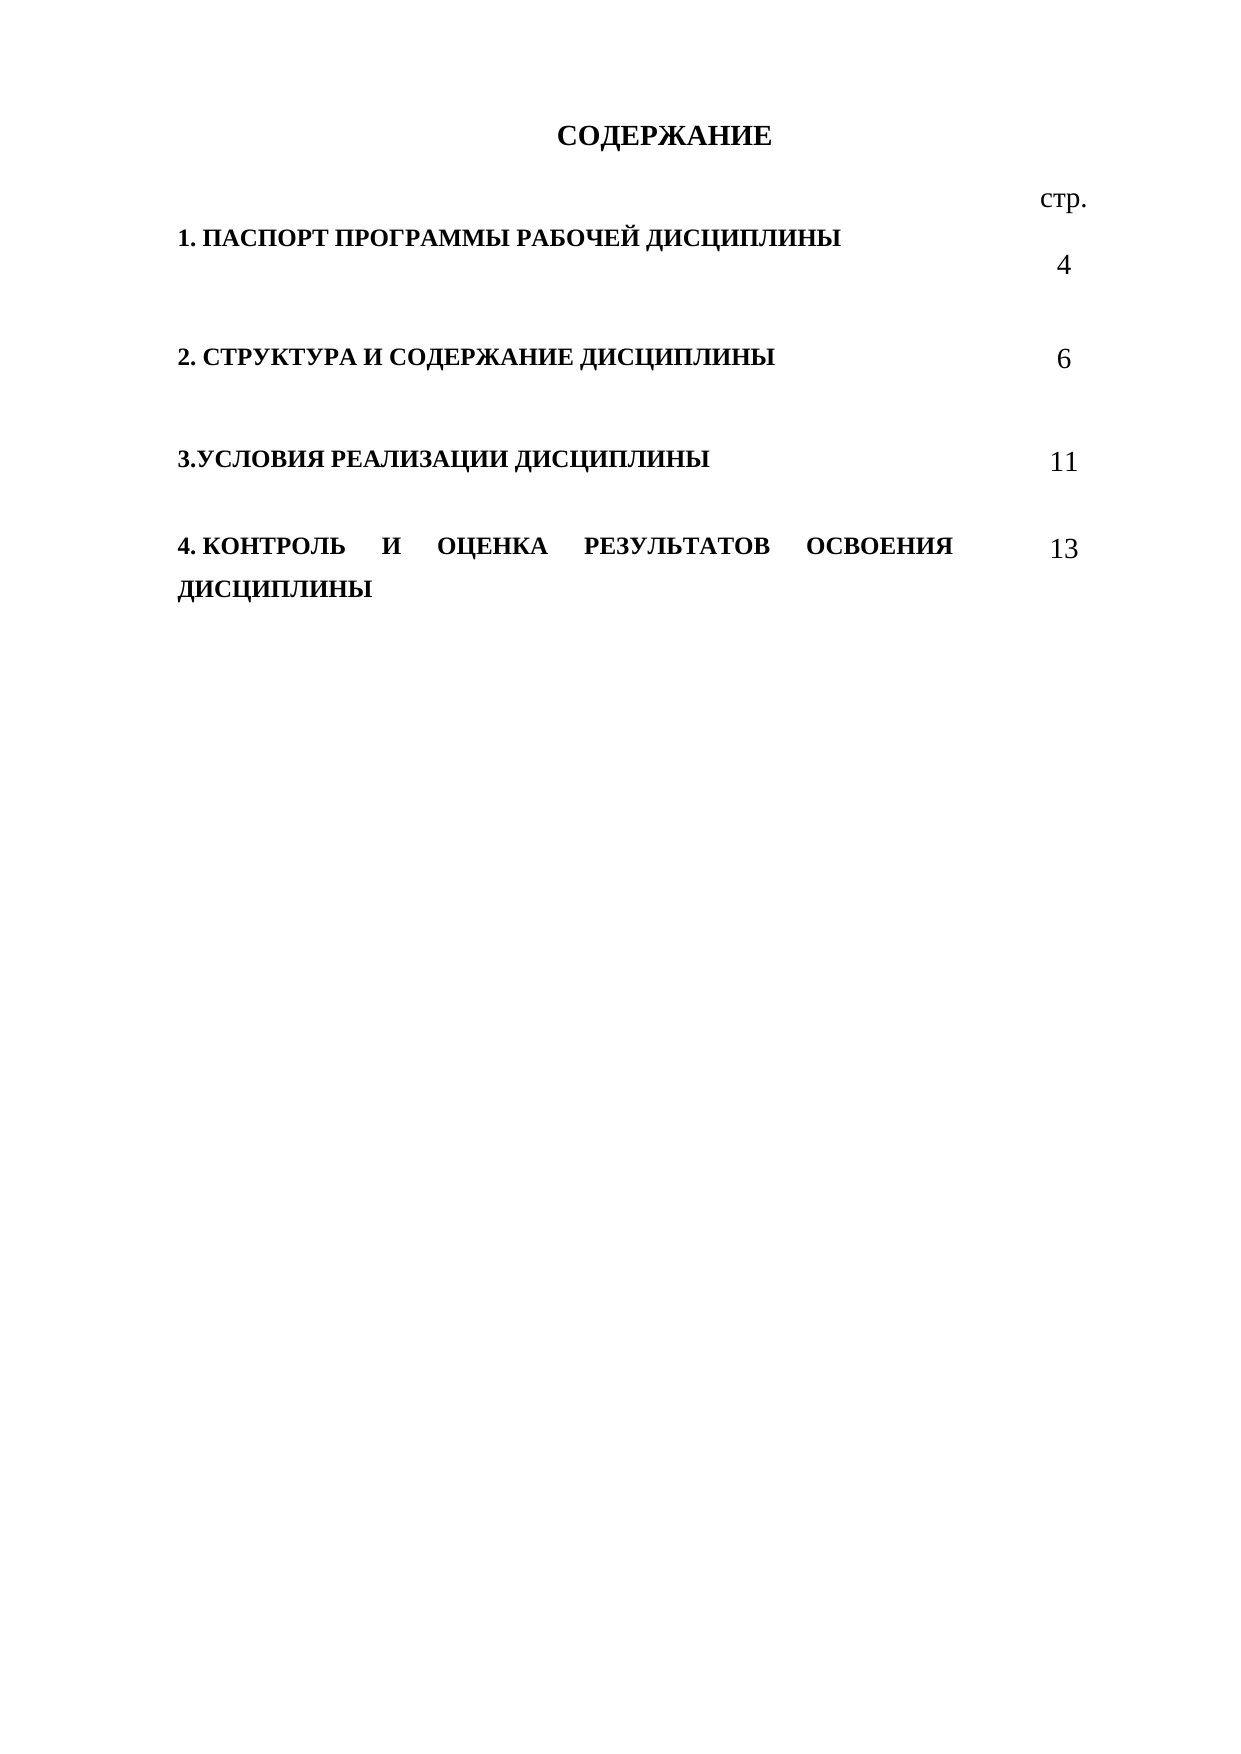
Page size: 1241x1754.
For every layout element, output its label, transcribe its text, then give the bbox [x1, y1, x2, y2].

table_cell 6 [965, 342, 1163, 444]
table_cell 11 [965, 445, 1163, 531]
subtitle СОДЕРЖАНИЕ [177, 118, 1152, 152]
table_cell 13 [965, 531, 1163, 681]
table_cell 3.условия реализации ДИСЦИПЛИНЫ [166, 445, 965, 531]
table_header 1. ПАСПОРТ ПРОГРАММЫ рабочей ДИСЦИПЛИНЫ [166, 180, 965, 342]
table_cell 2. СТРУКТУРА и содержание ДИСЦИПЛИНЫ [166, 342, 965, 444]
table_cell 4. Контроль и оценка результатов освоения ДИСЦИПЛИНЫ [166, 531, 965, 681]
table_header стр. 4 [965, 180, 1163, 342]
